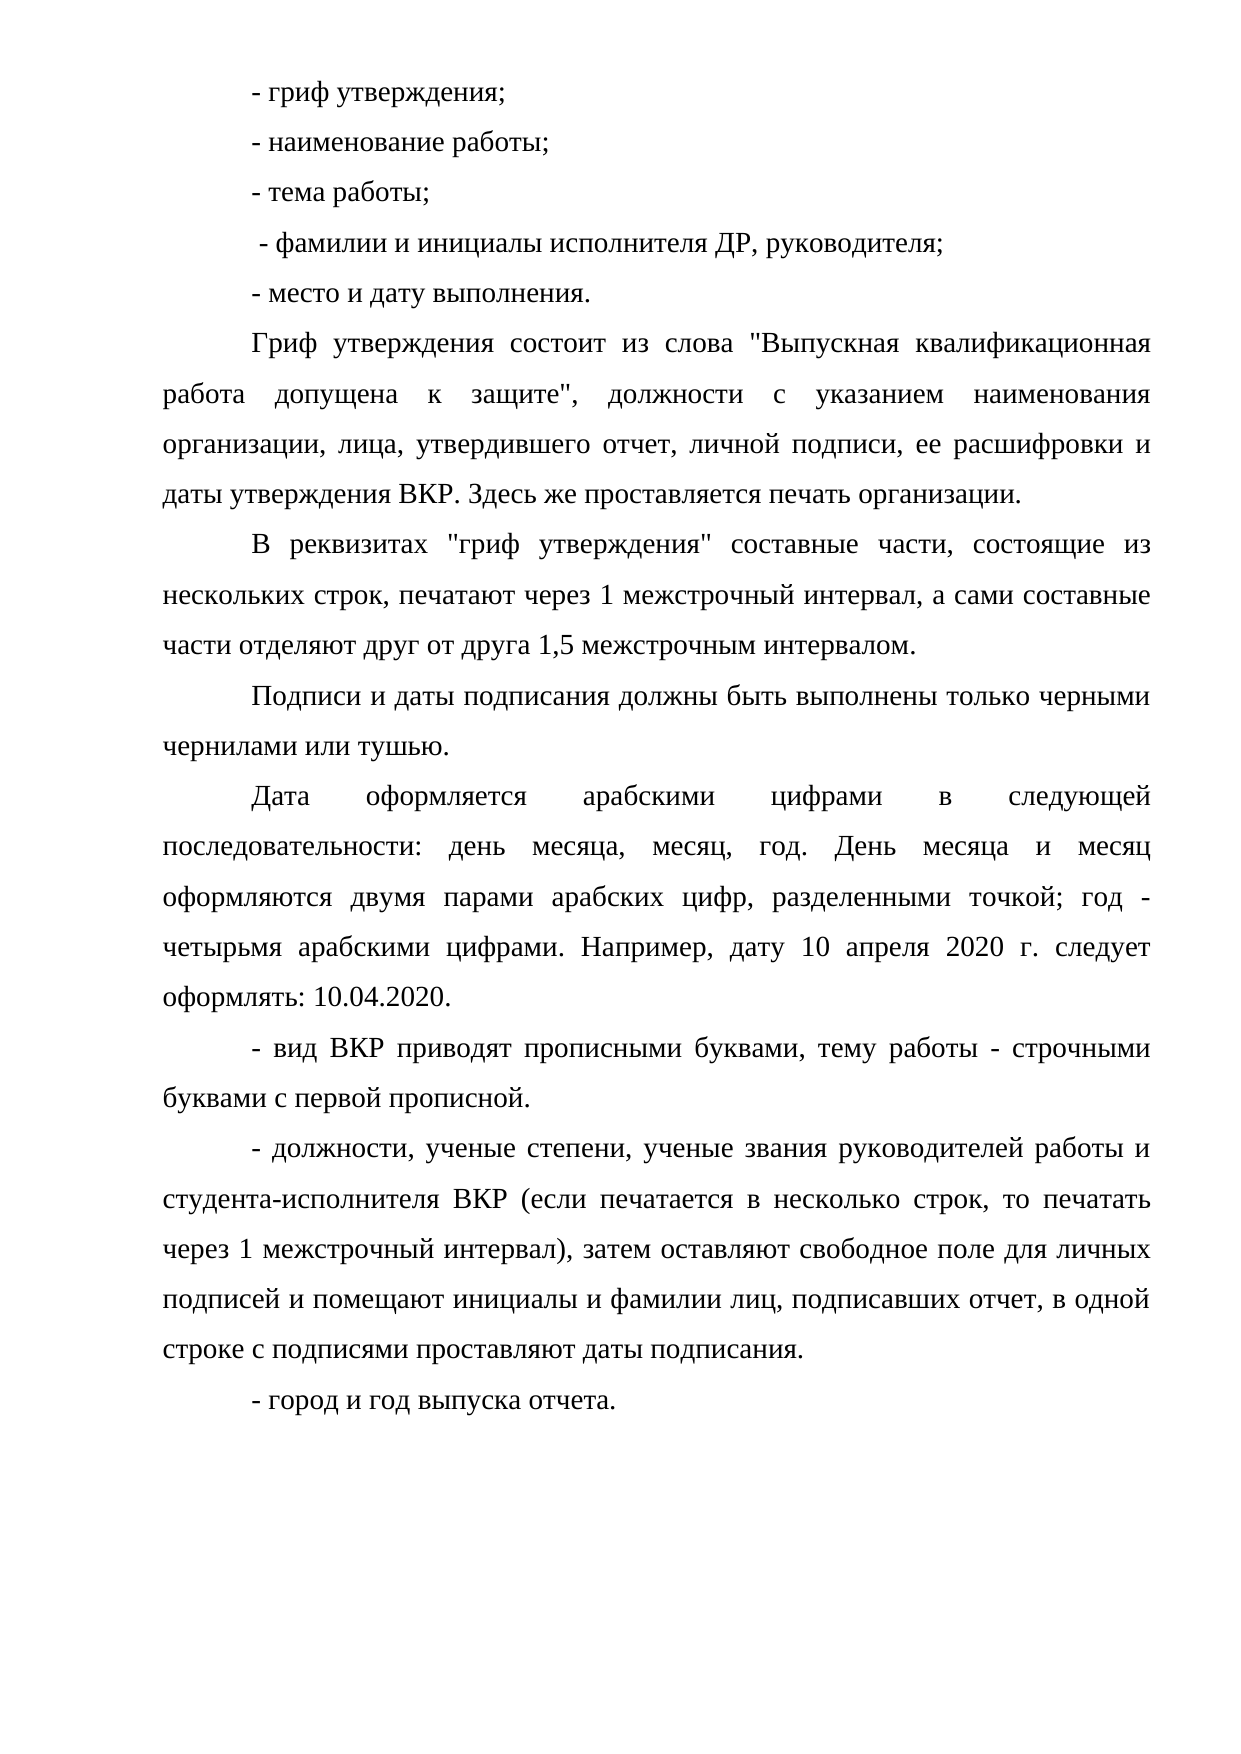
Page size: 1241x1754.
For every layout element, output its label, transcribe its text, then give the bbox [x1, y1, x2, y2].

text Подписи и даты подписания должны быть выполнены только черными чернилами или тушью. [162, 678, 1152, 761]
text - наименование работы; [162, 124, 1152, 158]
text В реквизитах "гриф утверждения" составные части, состоящие из нескольких строк, печатают через 1 межстрочный интервал, а сами составные части отделяют друг от друга 1,5 межстрочным интервалом. [162, 527, 1152, 661]
text - город и год выпуска отчета. [162, 1382, 1152, 1416]
text - вид ВКР приводят прописными буквами, тему работы - строчными буквами с первой прописной. [162, 1030, 1152, 1114]
text - фамилии и инициалы исполнителя ДР, руководителя; [162, 225, 1152, 258]
text - гриф утверждения; [162, 74, 1152, 107]
text - место и дату выполнения. [162, 275, 1152, 309]
text Гриф утверждения состоит из слова "Выпускная квалификационная работа допущена к защите", должности с указанием наименования организации, лица, утвердившего отчет, личной подписи, ее расшифровки и даты утверждения ВКР. Здесь же проставляется печать организации. [162, 325, 1152, 510]
text Дата оформляется арабскими цифрами в следующей последовательности: день месяца, месяц, год. День месяца и месяц оформляются двумя парами арабских цифр, разделенными точкой; год - четырьмя арабскими цифрами. Например, дату 10 апреля 2020 г. следует оформлять: 10.04.2020. [162, 778, 1152, 1013]
text - должности, ученые степени, ученые звания руководителей работы и студента-исполнителя ВКР (если печатается в несколько строк, то печатать через 1 межстрочный интервал), затем оставляют свободное поле для личных подписей и помещают инициалы и фамилии лиц, подписавших отчет, в одной строке с подписями проставляют даты подписания. [162, 1130, 1152, 1365]
text - тема работы; [162, 174, 1152, 208]
